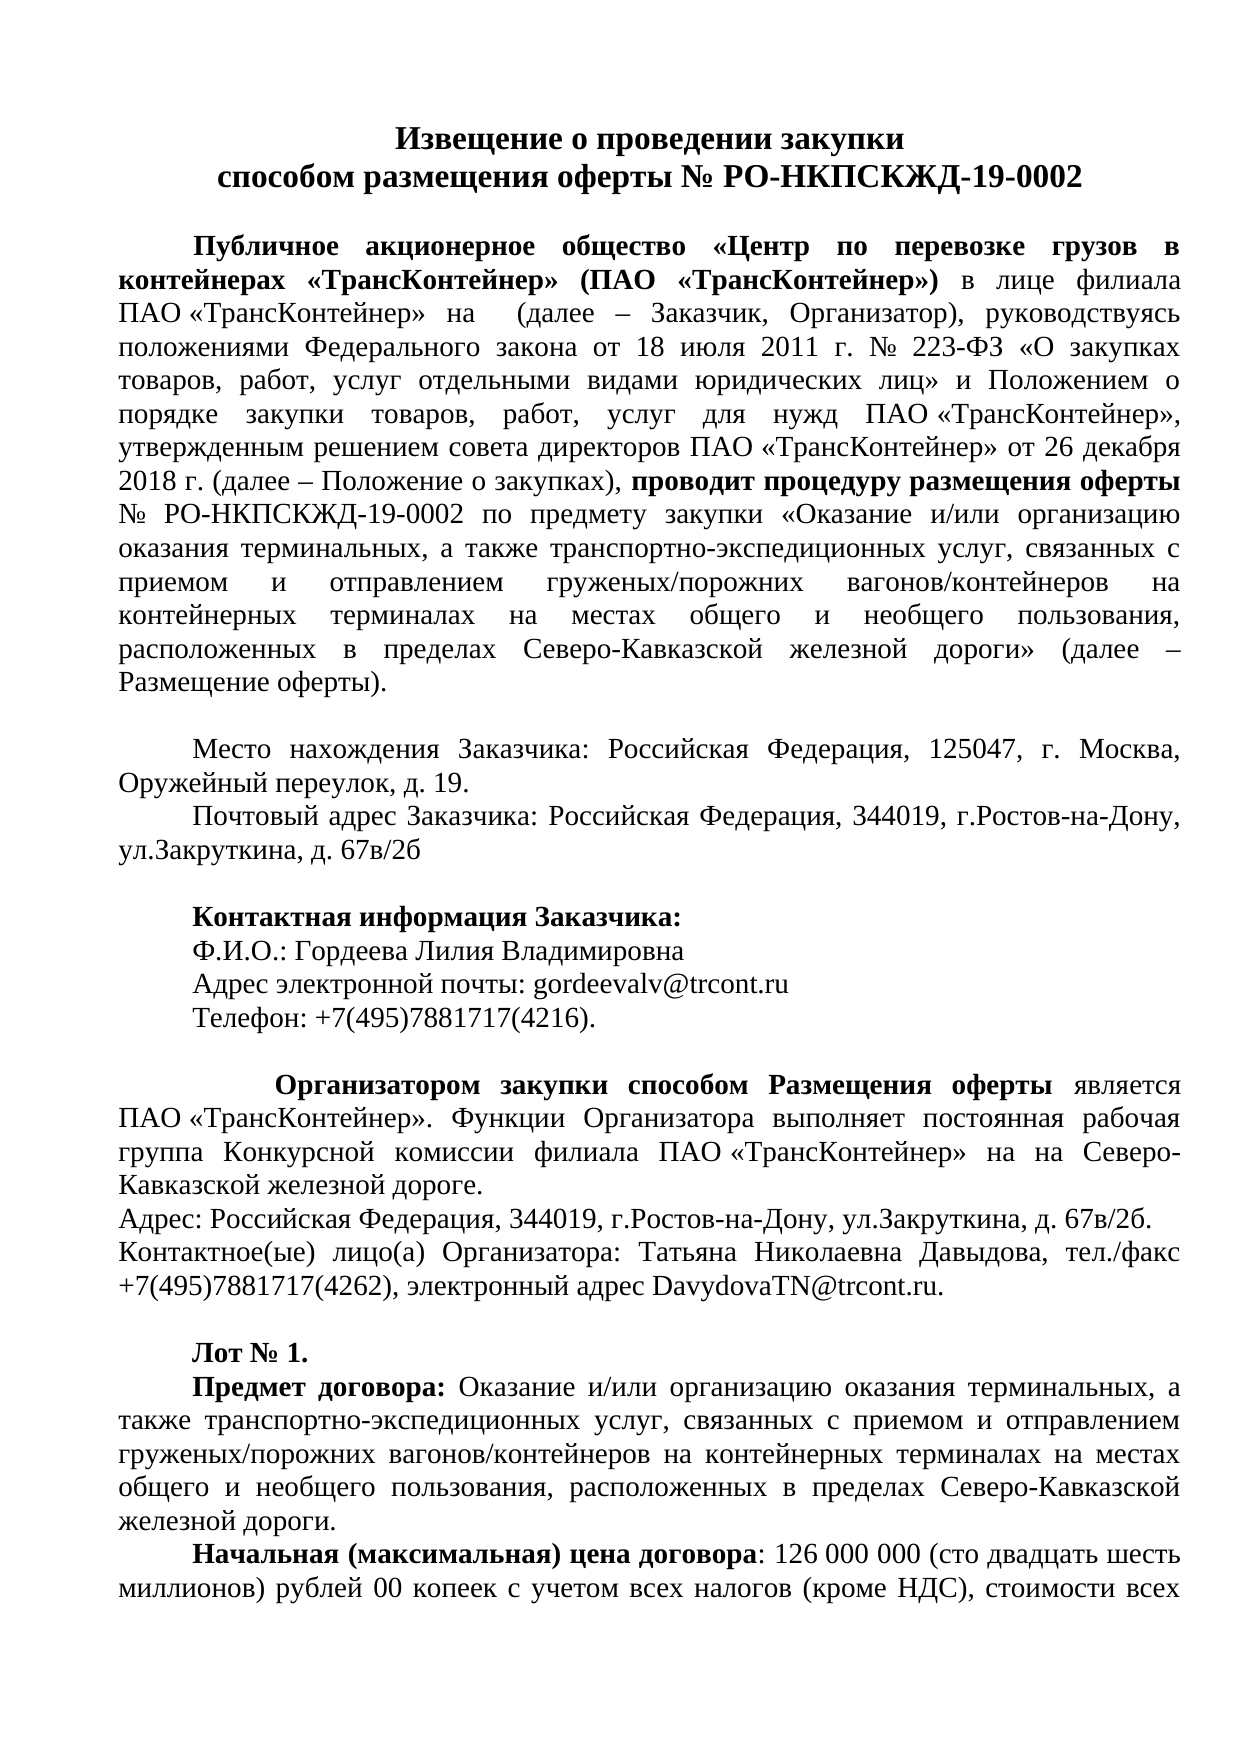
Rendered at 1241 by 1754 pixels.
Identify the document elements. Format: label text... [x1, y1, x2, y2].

text Контактная информация Заказчика: [118, 899, 1181, 933]
text Ф.И.О.: Гордеева Лилия Владимировна [118, 933, 1181, 966]
text Адрес электронной почты: gordeevalv@trcont.ru [118, 966, 1181, 1000]
text Почтовый адрес Заказчика: Российская Федерация, 344019, г.Ростов-на-Дону, ул.Закруткина, д. 67в/2б [118, 798, 1181, 866]
text способом размещения оферты № РО-НКПСКЖД-19-0002 [118, 156, 1181, 195]
text Организатором закупки способом Размещения оферты является ПАО «ТрансКонтейнер». Функции Организатора выполняет постоянная рабочая группа Конкурсной комиссии филиала ПАО «ТрансКонтейнер» на на Северо-Кавказской железной дороге. [118, 1067, 1181, 1201]
text Телефон: +7(495)7881717(4216). [118, 1000, 1181, 1033]
text Извещение о проведении закупки [118, 118, 1181, 156]
text Адрес: Российская Федерация, 344019, г.Ростов-на-Дону, ул.Закруткина, д. 67в/2б. [118, 1201, 1181, 1234]
text Контактное(ые) лицо(а) Организатора: Татьяна Николаевна Давыдова, тел./факс +7(495)7881717(4262), электронный адрес DavydovaTN@trcont.ru. [118, 1234, 1181, 1302]
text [118, 1536, 1181, 1603]
text Место нахождения Заказчика: Российская Федерация, 125047, г. Москва, Оружейный переулок, д. 19. [118, 731, 1181, 798]
text Лот № 1. [118, 1335, 1181, 1369]
text Публичное акционерное общество «Центр по перевозке грузов в контейнерах «ТрансКонтейнер» (ПАО «ТрансКонтейнер») в лице филиала ПАО «ТрансКонтейнер» на (далее – Заказчик, Организатор), руководствуясь положениями Федерального закона от 18 июля 2011 г. № 223-ФЗ «О закупках товаров, работ, услуг отдельными видами юридических лиц» и Положением о порядке закупки товаров, работ, услуг для нужд ПАО «ТрансКонтейнер», утвержденным решением совета директоров ПАО «ТрансКонтейнер» от 26 декабря 2018 г. (далее – Положение о закупках), проводит процедуру размещения оферты № РО-НКПСКЖД-19-0002 по предмету закупки «Оказание и/или организацию оказания терминальных, а также транспортно-экспедиционных услуг, связанных с приемом и отправлением груженых/порожних вагонов/контейнеров на контейнерных терминалах на местах общего и необщего пользования, расположенных в пределах Северо-Кавказской железной дороги» (далее – Размещение оферты). [118, 228, 1181, 698]
text Предмет договора: Оказание и/или организацию оказания терминальных, а также транспортно-экспедиционных услуг, связанных с приемом и отправлением груженых/порожних вагонов/контейнеров на контейнерных терминалах на местах общего и необщего пользования, расположенных в пределах Северо-Кавказской железной дороги. [118, 1369, 1181, 1536]
